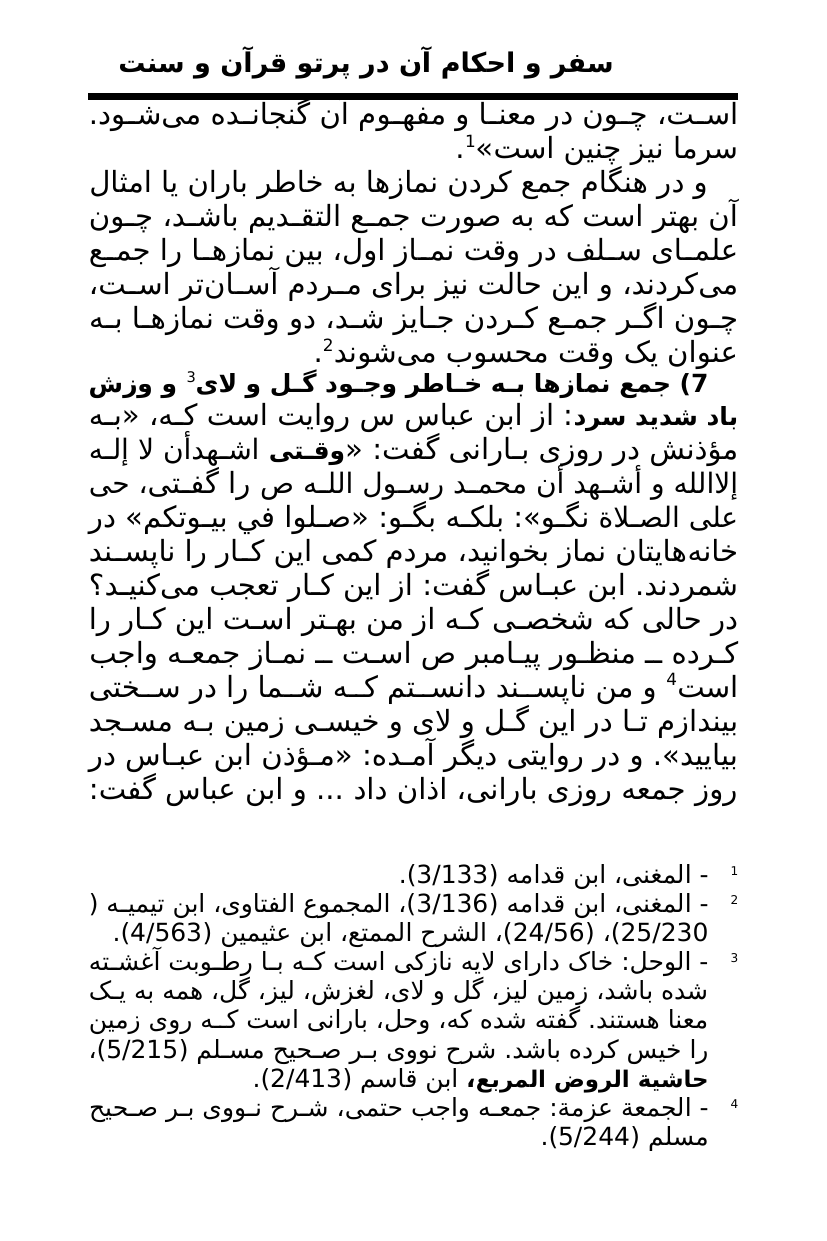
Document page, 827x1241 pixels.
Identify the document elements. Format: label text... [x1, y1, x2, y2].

text امام ابن قدامه مقدسی / می‌گوید: «بارانی که با وجود آن جمع بین نمازها جایز است، بارانی است که لباس‌ها را خیس کند و خارج شدن در آن با سختی و نارحتی همراه باشد. اما وجود مه یا باران خفیفی ـ نم نم باران ـ که لباس‌ها را خیس نکند، باعث جمع بین نمازها نمی‌شود. و حکم برف نیز مثل باران شدید است، چون در معنا و مفهوم آن گنجانده می‌شود. سرما نیز چنین است». [89, 98, 738, 166]
text و در هنگام جمع کردن نمازها به خاطر باران یا امثال آن بهتر است که به صورت جمع التقدیم باشد، چون علمای سلف در وقت نماز اول، بین نمازها را جمع می‌کردند، و این حالت نیز برای مردم آسان‌تر است، چون اگر جمع کردن جایز شد، دو وقت نمازها به عنوان یک وقت محسوب می‌شوند. [89, 166, 738, 369]
text 7) جمع نمازها به خاطر وجود گل و لای و وزش باد شدید سرد: از ابن عباس س روایت است که، «به مؤذنش در روزی بارانی گفت: «وقتی اشهدأن لا إله ‌إلاالله و أشهد أن محمد رسول ‌الله ص را گفتی، حی علی الصلاة نگو»: بلکه بگو: «صلوا في بيوتکم» در خانه‌هایتان نماز بخوانید، مردم کمی این کار را ناپسند شمردند. ابن عباس گفت: از این کار تعجب می‌کنید؟ در حالی که شخصی که از من بهتر است این کار را کرده ـ منظور پیامبر ص است ـ نماز جمعه واجب است و من ناپسند دانستم که شما را در سختی بیندازم تا در این گل و لای و خیسی زمین به مسجد بیایید». و در روایتی دیگر آمده: «مؤذن ابن عباس در روز جمعه روزی بارانی، اذان داد ... و ابن عباس گفت: ناپسند دانستم که شما در گل و لای و خیسی زمین راه روید». [89, 369, 738, 806]
